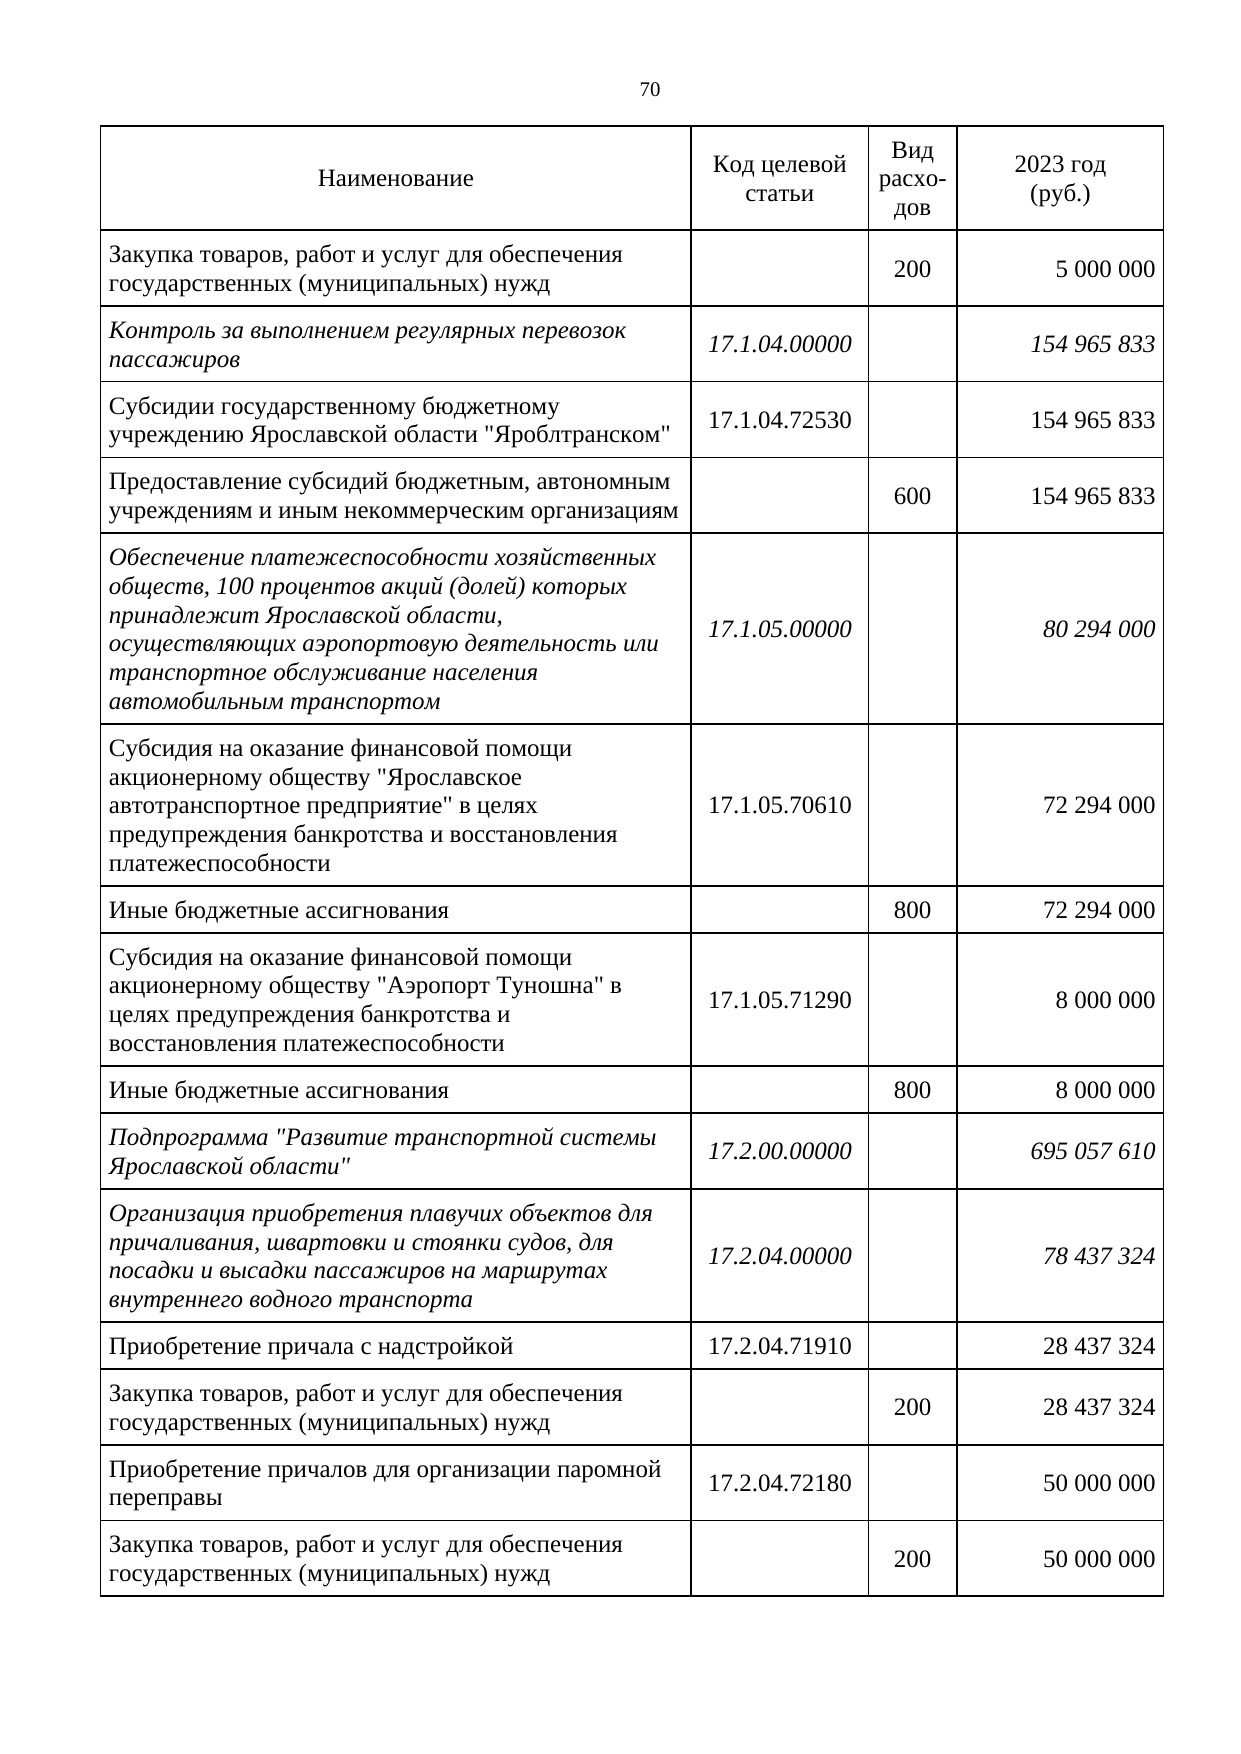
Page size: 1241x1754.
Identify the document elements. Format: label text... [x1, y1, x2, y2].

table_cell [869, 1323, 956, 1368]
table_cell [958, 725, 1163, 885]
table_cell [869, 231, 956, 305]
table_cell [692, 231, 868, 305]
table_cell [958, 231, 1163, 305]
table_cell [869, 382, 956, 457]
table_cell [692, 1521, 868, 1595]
table_header 2023 год (руб.) [958, 127, 1163, 229]
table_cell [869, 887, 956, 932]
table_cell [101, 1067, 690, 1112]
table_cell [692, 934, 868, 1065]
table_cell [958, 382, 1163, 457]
table_header Вид расхо-дов [869, 127, 956, 229]
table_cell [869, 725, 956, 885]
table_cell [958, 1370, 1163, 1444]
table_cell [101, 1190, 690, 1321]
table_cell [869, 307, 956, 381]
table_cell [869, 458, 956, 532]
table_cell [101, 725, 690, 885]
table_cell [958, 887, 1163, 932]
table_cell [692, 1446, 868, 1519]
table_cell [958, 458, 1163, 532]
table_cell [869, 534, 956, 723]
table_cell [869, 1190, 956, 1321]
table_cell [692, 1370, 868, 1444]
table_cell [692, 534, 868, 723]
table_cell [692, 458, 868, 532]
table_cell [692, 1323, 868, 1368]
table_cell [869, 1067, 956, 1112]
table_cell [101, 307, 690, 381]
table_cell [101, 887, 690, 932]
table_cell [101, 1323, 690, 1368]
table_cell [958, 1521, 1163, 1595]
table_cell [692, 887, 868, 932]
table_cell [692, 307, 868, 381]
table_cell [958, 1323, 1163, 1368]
table_header Наименование [101, 127, 690, 229]
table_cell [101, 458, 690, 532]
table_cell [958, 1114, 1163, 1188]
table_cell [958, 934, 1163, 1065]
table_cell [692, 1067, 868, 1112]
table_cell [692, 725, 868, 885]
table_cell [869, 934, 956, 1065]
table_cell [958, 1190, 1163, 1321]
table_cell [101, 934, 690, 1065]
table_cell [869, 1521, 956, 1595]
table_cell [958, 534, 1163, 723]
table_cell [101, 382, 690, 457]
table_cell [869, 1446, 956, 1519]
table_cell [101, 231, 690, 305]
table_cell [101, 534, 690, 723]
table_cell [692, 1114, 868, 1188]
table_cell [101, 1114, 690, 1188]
table_header Код целевой статьи [692, 127, 868, 229]
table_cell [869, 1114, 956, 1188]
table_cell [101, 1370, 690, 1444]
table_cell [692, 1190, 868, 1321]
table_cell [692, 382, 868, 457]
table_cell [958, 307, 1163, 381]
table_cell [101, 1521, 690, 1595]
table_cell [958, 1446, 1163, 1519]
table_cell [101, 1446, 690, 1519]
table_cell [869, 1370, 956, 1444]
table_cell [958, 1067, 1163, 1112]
